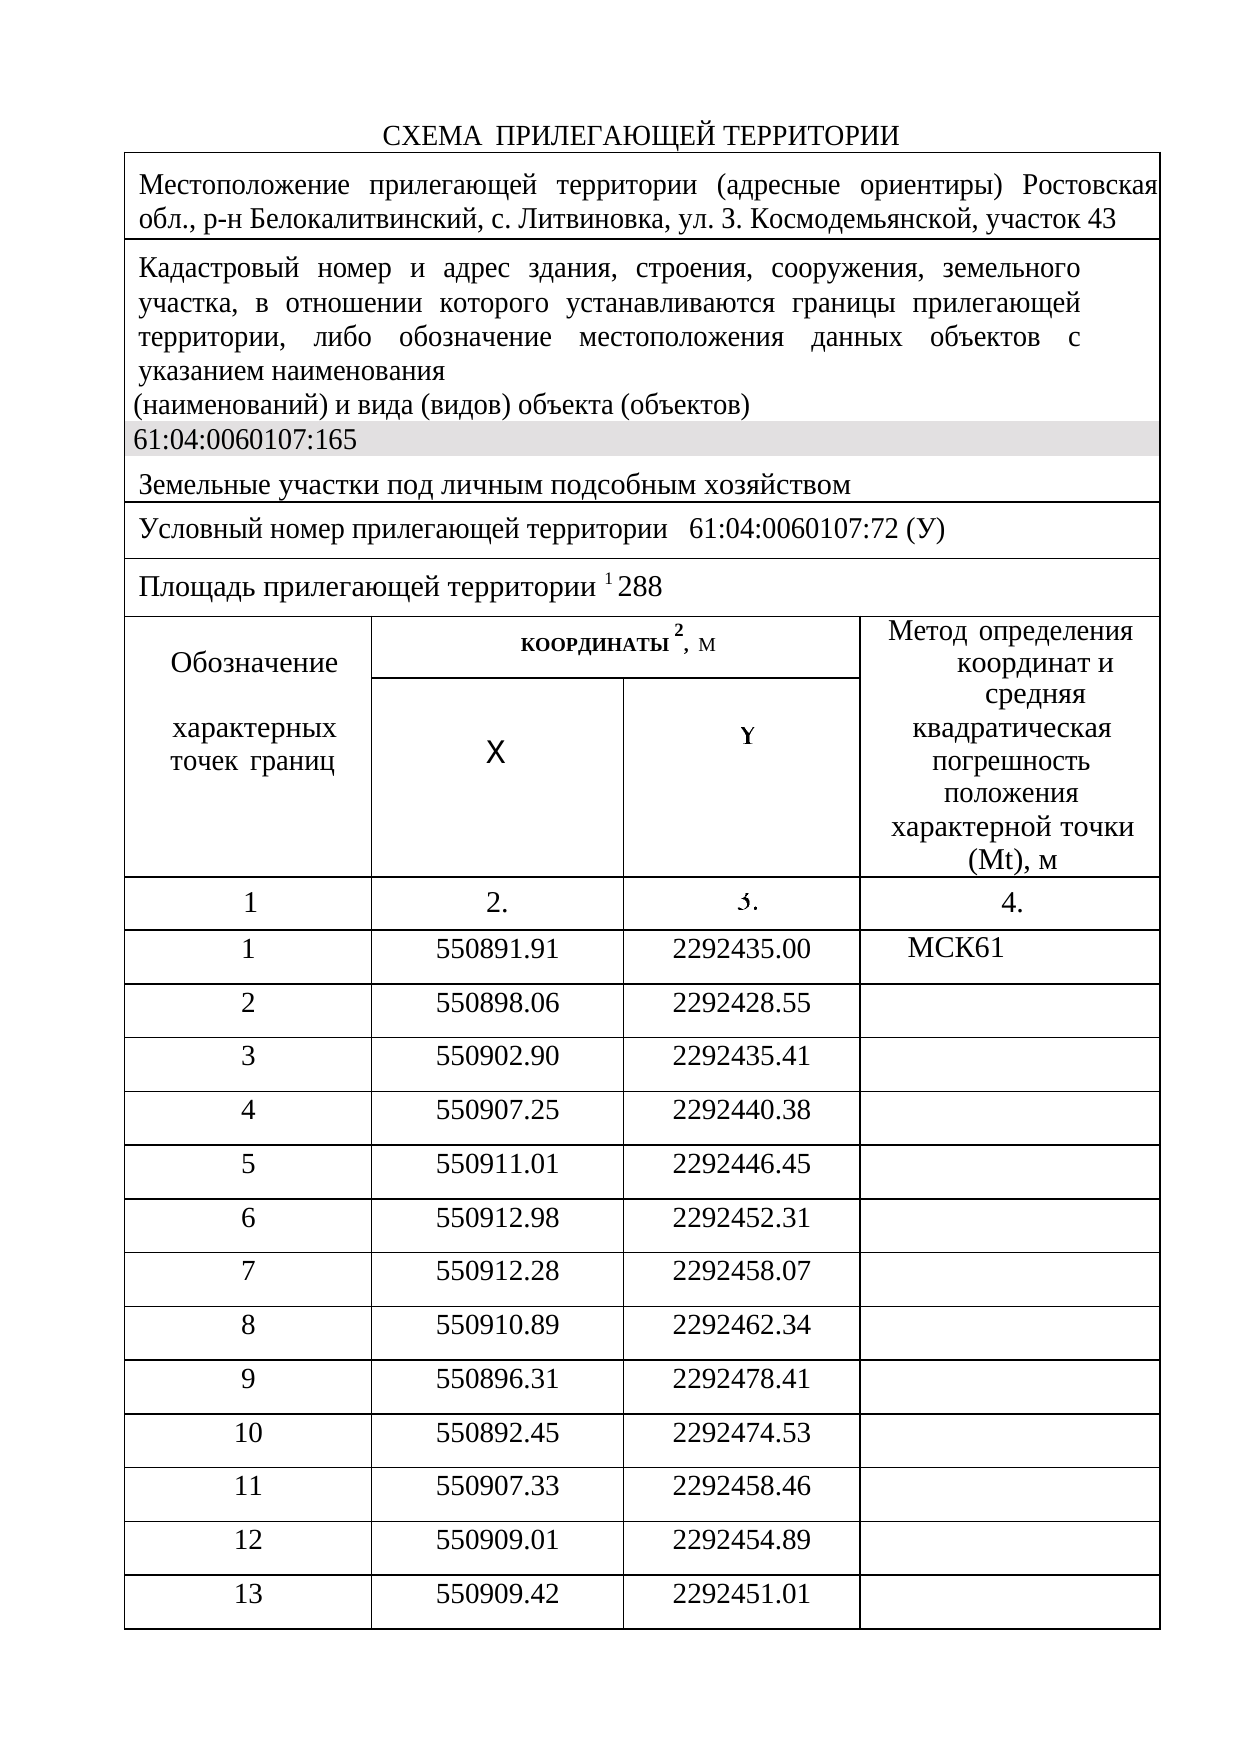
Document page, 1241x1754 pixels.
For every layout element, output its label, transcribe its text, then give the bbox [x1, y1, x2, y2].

table_cell 11 [125, 1468, 371, 1521]
table_cell 550912.98 [372, 1200, 623, 1252]
table_cell квадратическая погрешность положения [861, 710, 1159, 809]
table_cell Площадь прилегающей территории 1 288 [125, 559, 1159, 616]
table_cell 10 [125, 1415, 371, 1467]
table_cell [372, 809, 623, 876]
picture [737, 727, 758, 744]
table_cell 6 [125, 1200, 371, 1252]
table_cell [861, 1415, 1159, 1467]
table_cell координат и средняя [861, 646, 1159, 710]
table_cell 2292458.46 [624, 1468, 859, 1521]
table_cell [624, 679, 859, 876]
table_cell 7 [125, 1253, 371, 1306]
table_cell 2292478.41 [624, 1361, 859, 1413]
table_cell 1 [125, 878, 371, 929]
table_cell 2292474.53 [624, 1415, 859, 1467]
table_cell 3 [125, 1038, 371, 1091]
table_cell 2292435.41 [624, 1038, 859, 1091]
table_cell [861, 1576, 1159, 1628]
table_cell 550912.28 [372, 1253, 623, 1306]
text CXEMA ПРИЛЕГАЮЩЕЙ ТЕРРИТОРИИ [343, 118, 939, 152]
table_cell 2 [125, 985, 371, 1037]
table_cell Обозначение [125, 646, 371, 710]
table_cell 550898.06 [372, 985, 623, 1037]
table_cell [861, 1253, 1159, 1306]
table_cell 9 [125, 1361, 371, 1413]
table_cell 2292446.45 [624, 1146, 859, 1198]
table_cell 5 [125, 1146, 371, 1198]
table_cell Кадастровый номер и адрес здания, строения, сооружения, земельного участка, в отношении которого устанавливаются границы прилегающей территории, либо обозначение местоположения данных объектов с указанием наименования Земельные участки под личным подсобным хозяйством [125, 240, 1159, 387]
table_cell 4 [125, 1092, 371, 1144]
table_cell 2292435.00 [624, 931, 859, 983]
table_cell КООРДИНАТЫ 2, М [372, 617, 859, 677]
table_cell характерной точки (Mt), м [861, 809, 1159, 876]
table_cell 2292458.07 [624, 1253, 859, 1306]
table_cell 550907.25 [372, 1092, 623, 1144]
table_cell 2292452.31 [624, 1200, 859, 1252]
table_cell [861, 1146, 1159, 1198]
table_cell 2292462.34 [624, 1307, 859, 1359]
table_cell [861, 1038, 1159, 1091]
table_cell 550911.01 [372, 1146, 623, 1198]
table_cell 550909.01 [372, 1522, 623, 1574]
table_cell 550909.42 [372, 1576, 623, 1628]
table_cell [624, 878, 859, 929]
table_cell [125, 617, 371, 646]
table_cell 550902.90 [372, 1038, 623, 1091]
table_cell характерных точек границ [125, 710, 371, 809]
table_cell Х [372, 710, 623, 809]
table_cell [372, 679, 623, 710]
table_cell Условный номер прилегающей территории 61:04:0060107:72 (У) [125, 503, 1159, 558]
table_cell 550891.91 [372, 931, 623, 983]
table_cell [861, 1522, 1159, 1574]
table_cell 550892.45 [372, 1415, 623, 1467]
table_cell [861, 1200, 1159, 1252]
table_cell 13 [125, 1576, 371, 1628]
table_cell 4. [861, 878, 1159, 929]
table_cell 550910.89 [372, 1307, 623, 1359]
table_cell [861, 985, 1159, 1037]
table_cell 2292454.89 [624, 1522, 859, 1574]
table_cell 12 [125, 1522, 371, 1574]
table_cell 2. [372, 878, 623, 929]
table_cell 1 [125, 931, 371, 983]
table_cell [861, 1092, 1159, 1144]
table_cell 2292440.38 [624, 1092, 859, 1144]
picture [737, 893, 757, 910]
table_cell 2292428.55 [624, 985, 859, 1037]
table_cell 8 [125, 1307, 371, 1359]
table_cell Кадастровый номер и адрес здания, строения, сооружения, земельного участка, в отношении которого устанавливаются границы прилегающей территории, либо обозначение местоположения данных объектов с указанием наименования Земельные участки под личным подсобным хозяйством [125, 456, 1159, 501]
table_cell [861, 1468, 1159, 1521]
table_cell [861, 1307, 1159, 1359]
table_cell [861, 1361, 1159, 1413]
table_cell Метод определения [861, 617, 1159, 646]
table_cell [125, 809, 371, 876]
table_cell 550907.33 [372, 1468, 623, 1521]
table_cell 550896.31 [372, 1361, 623, 1413]
table_cell МСК61 [861, 931, 1159, 983]
table_cell 2292451.01 [624, 1576, 859, 1628]
table_header Местоположение прилегающей территории (адресные ориентиры) Ростовская обл., р-н Белокалитвинский, с. Литвиновка, ул. З. Космодемьянской, участок 43 [125, 153, 1159, 238]
